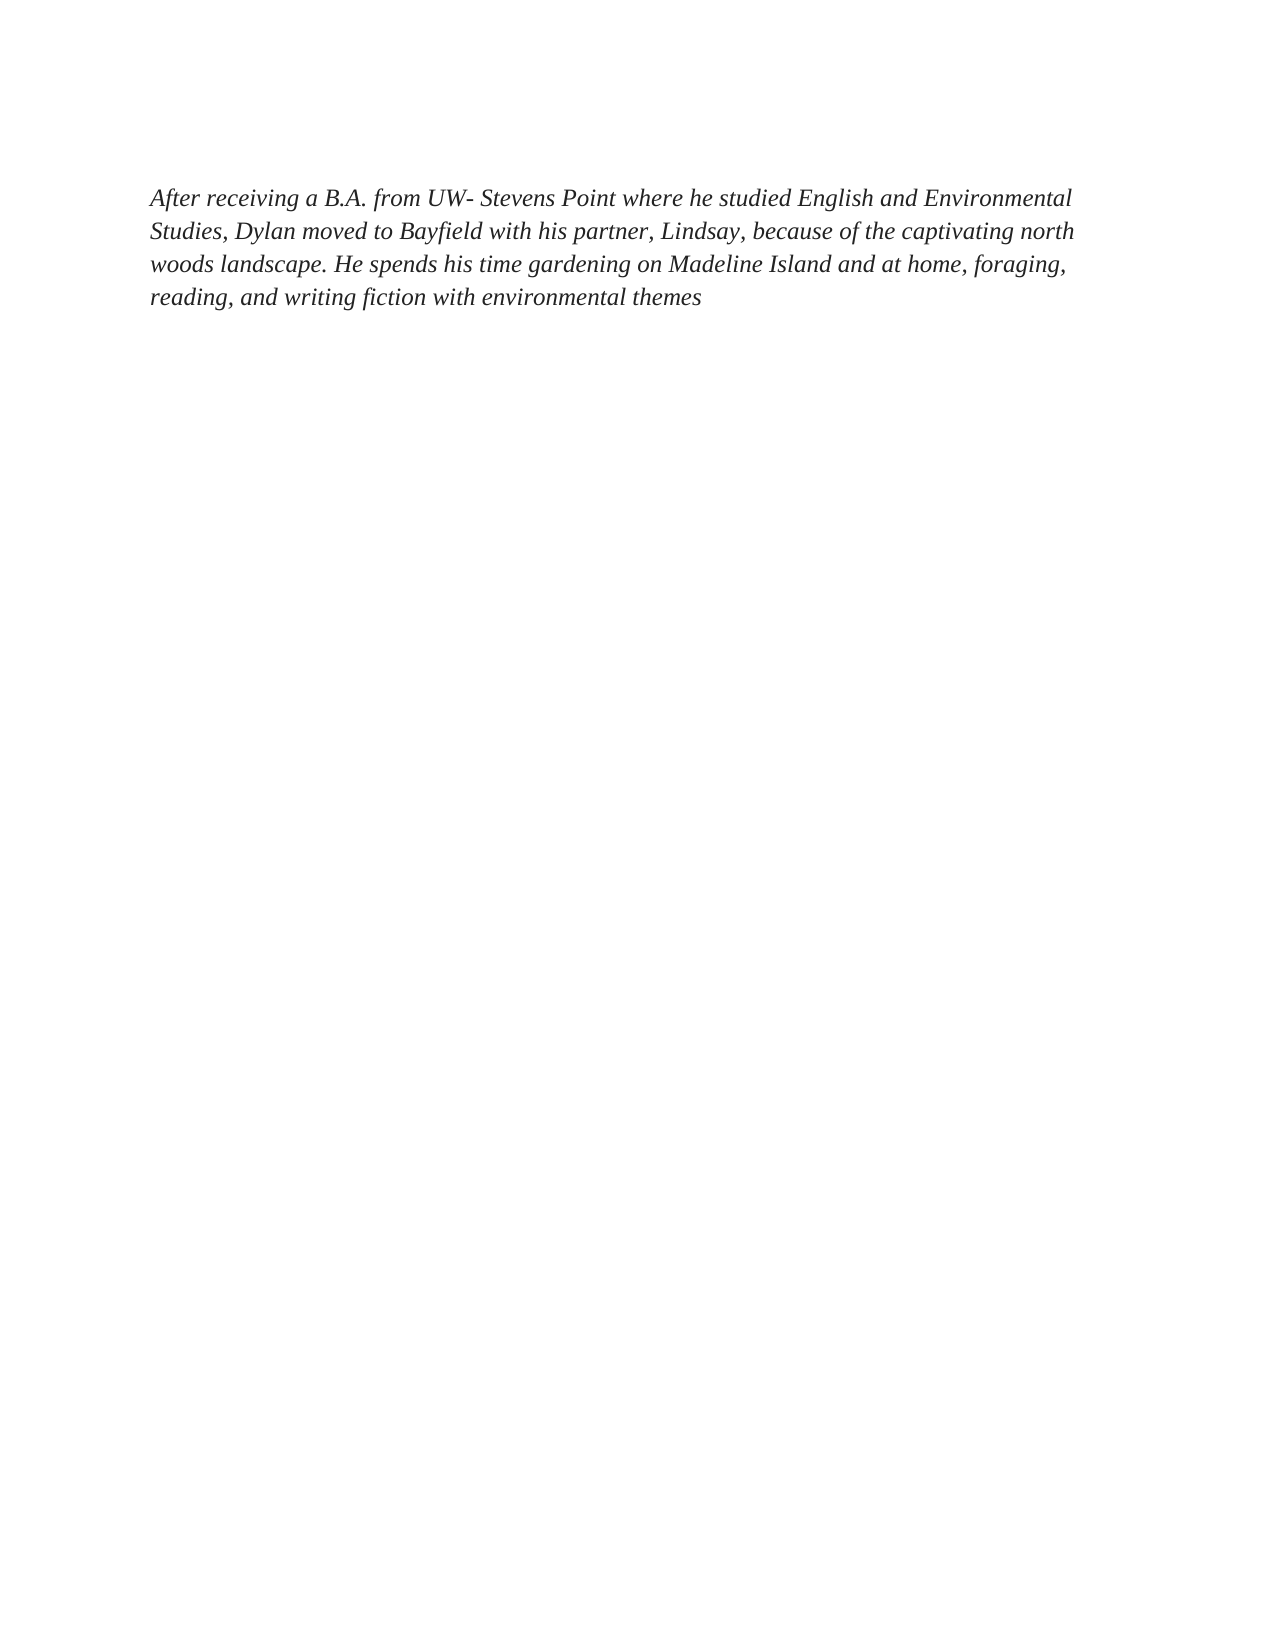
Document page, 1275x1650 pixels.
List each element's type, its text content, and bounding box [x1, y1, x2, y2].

text After receiving a B.A. from UW- Stevens Point where he studied English and Environmental Studies, Dylan moved to Bayfield with his partner, Lindsay, because of the captivating north woods landscape. He spends his time gardening on Madeline Island and at home, foraging, reading, and writing fiction with environmental themes [150, 183, 1125, 311]
